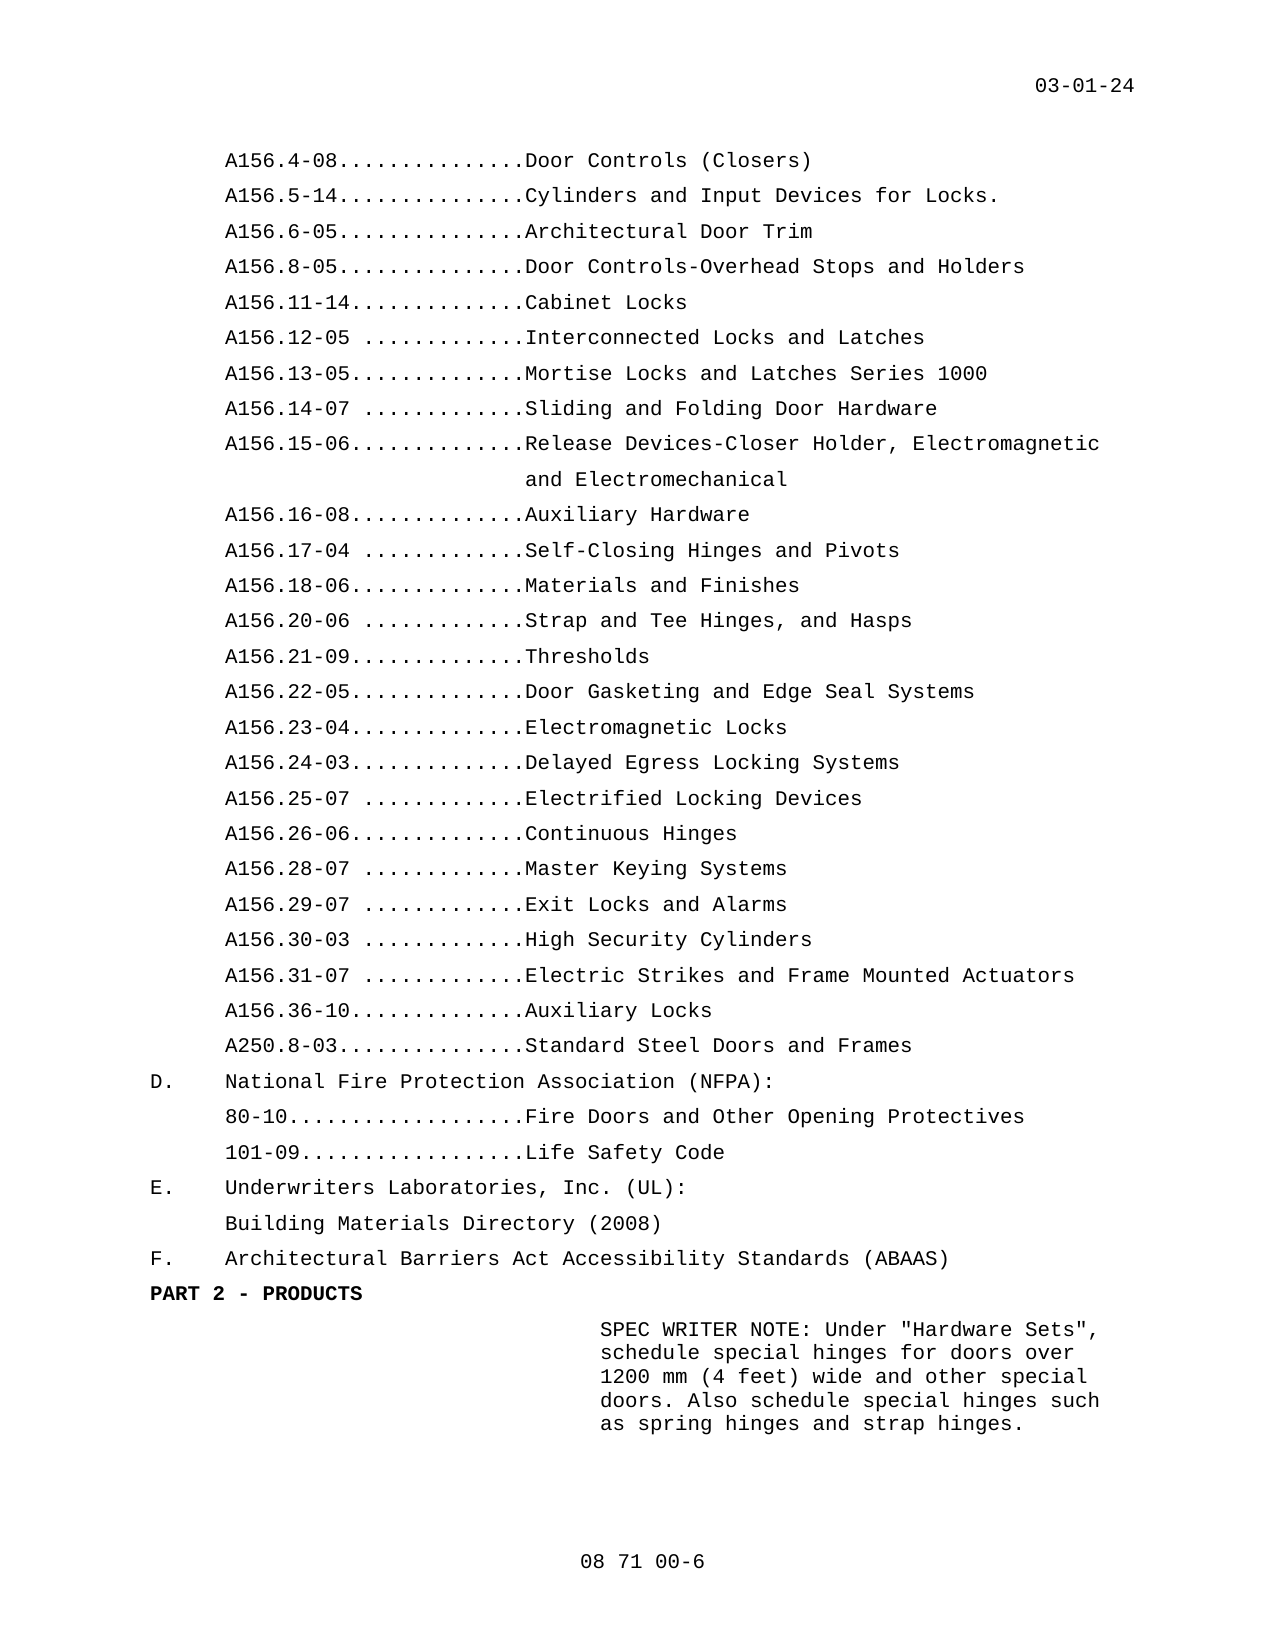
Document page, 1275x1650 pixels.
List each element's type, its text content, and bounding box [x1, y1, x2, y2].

text A156.8-05 Door Controls-Overhead Stops and Holders [225, 256, 1134, 280]
text A156.22-05 Door Gasketing and Edge Seal Systems [225, 681, 1134, 705]
text Underwriters Laboratories, Inc. (UL): [150, 1177, 1134, 1201]
text Architectural Barriers Act Accessibility Standards (ABAAS) [150, 1248, 1134, 1272]
text 80-10 Fire Doors and Other Opening Protectives [225, 1106, 1134, 1130]
text A156.36-10 Auxiliary Locks [225, 1000, 1134, 1024]
text PRODUCTS [150, 1283, 1134, 1307]
text A156.25-07 .............Electrified Locking Devices [225, 787, 1134, 811]
text A156.6-05 Architectural Door Trim [225, 221, 1134, 244]
text A156.17-04 .............Self-Closing Hinges and Pivots [225, 539, 1134, 563]
text A156.11-14 Cabinet Locks [225, 292, 1134, 315]
text A156.5-14 Cylinders and Input Devices for Locks. [225, 185, 1134, 209]
text SPEC WRITER NOTE: Under "Hardware Sets", schedule special hinges for doors over 1200 mm (4 feet) wide and other special doors. Also schedule special hinges such as spring hinges and strap hinges. [600, 1319, 1134, 1437]
text A156.12-05 .............Interconnected Locks and Latches [225, 327, 1134, 351]
text A156.26-06 Continuous Hinges [225, 823, 1134, 847]
text A156.31-07 Electric Strikes and Frame Mounted Actuators [225, 964, 1134, 988]
list Building Materials Directory (2008) [197, 1212, 1134, 1236]
text A156.18-06 Materials and Finishes [225, 575, 1134, 599]
text 101-09 Life Safety Code [225, 1142, 1134, 1165]
text A156.20-06 .............Strap and Tee Hinges, and Hasps [225, 610, 1134, 634]
text A156.23-04 Electromagnetic Locks [225, 717, 1134, 740]
text A250.8-03 Standard Steel Doors and Frames [225, 1035, 1134, 1059]
text A156.21-09 Thresholds [225, 646, 1134, 669]
text A156.13-05 Mortise Locks and Latches Series 1000 [225, 362, 1134, 386]
text A156.16-08 Auxiliary Hardware [225, 504, 1134, 528]
text A156.24-03 Delayed Egress Locking Systems [225, 752, 1134, 776]
text A156.30-03 .............High Security Cylinders [225, 929, 1134, 953]
text National Fire Protection Association (NFPA): [150, 1071, 1134, 1094]
text A156.29-07 .............Exit Locks and Alarms [225, 894, 1134, 917]
text A156.15-06 Release Devices-Closer Holder, Electromagnetic and Electromechanical [225, 433, 1134, 492]
text A156.28-07 .............Master Keying Systems [225, 858, 1134, 882]
text A156.14-07 .............Sliding and Folding Door Hardware [225, 398, 1134, 422]
text A156.4-08 Door Controls (Closers) [225, 150, 1134, 174]
